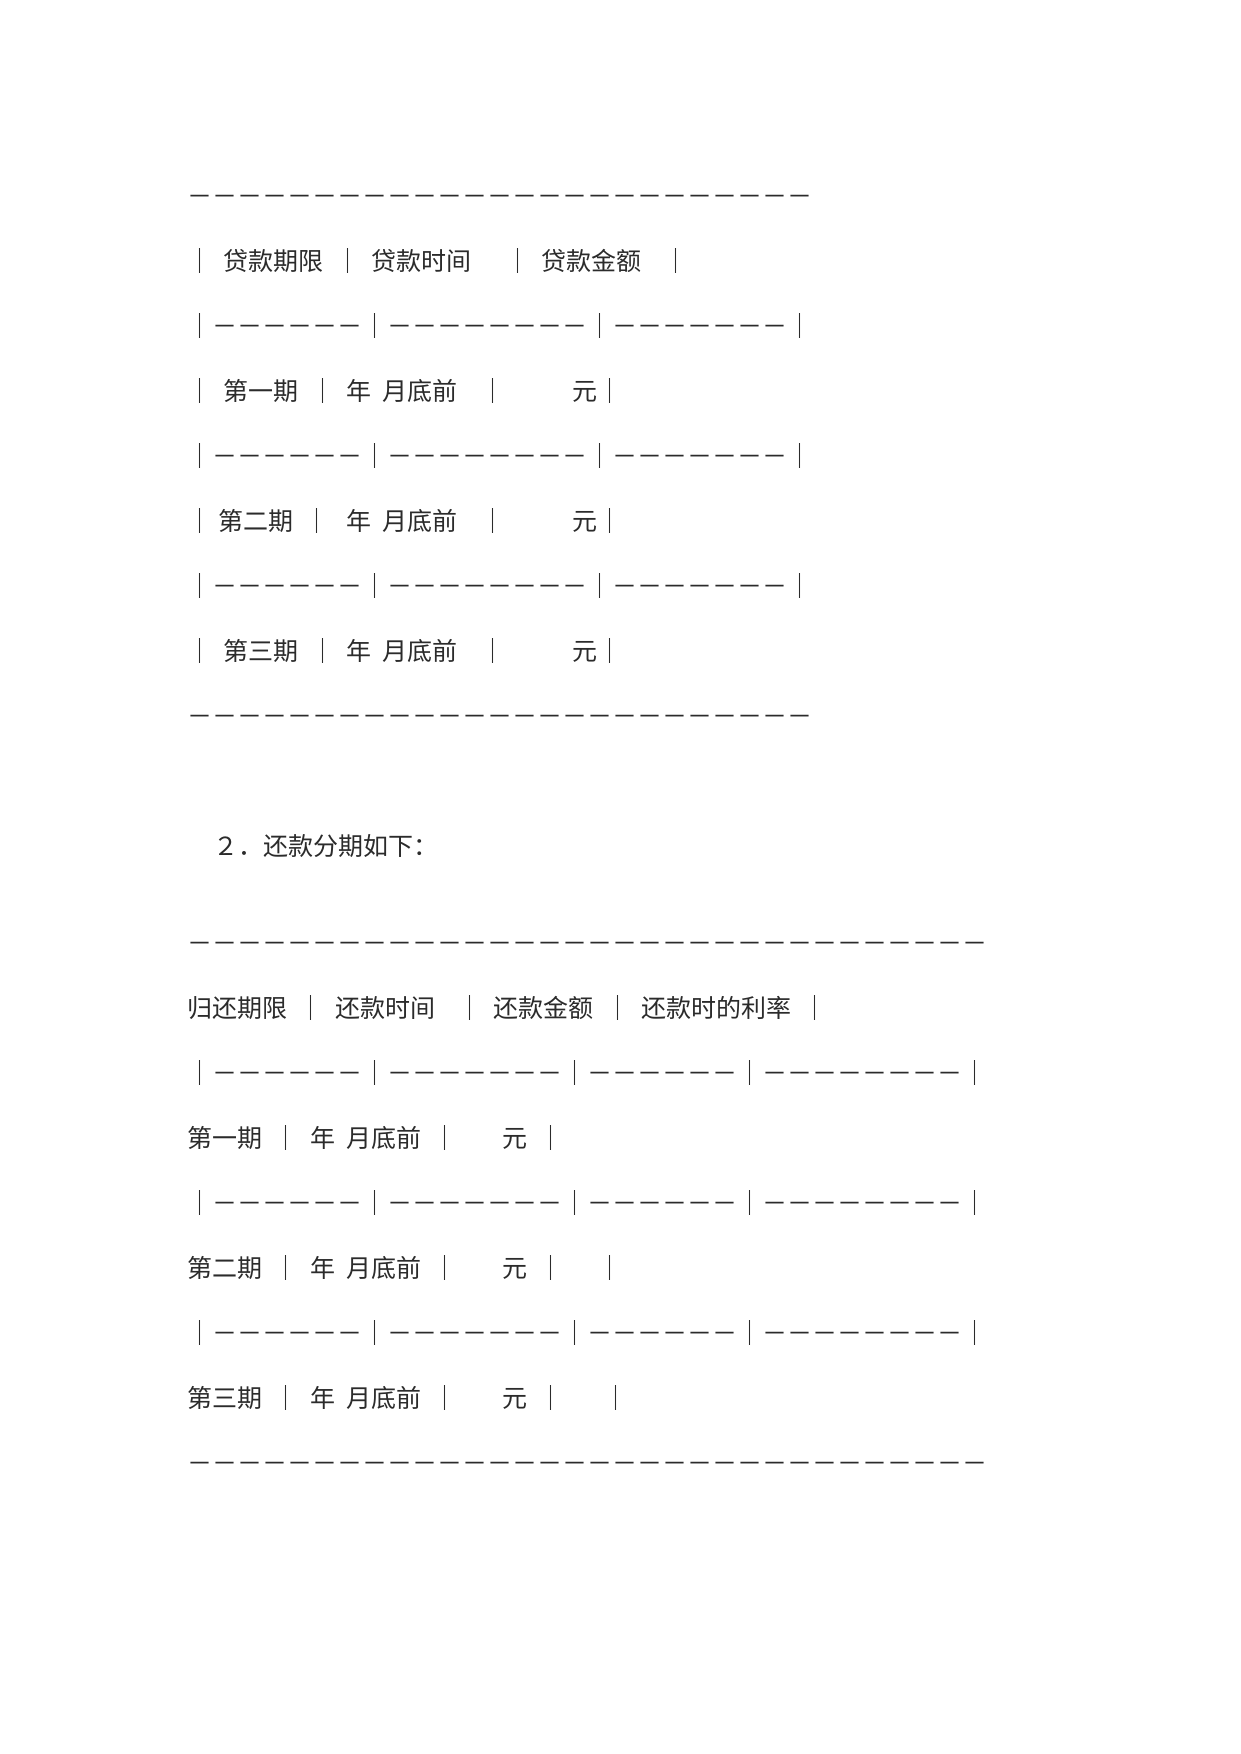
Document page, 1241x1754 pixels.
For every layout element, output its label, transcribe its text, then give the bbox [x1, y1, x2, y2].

text －－－－－－－－－－－－－－－－－－－－－－－－－ [187, 162, 1053, 227]
text －－－－－－－－－－－－－－－－－－－－－－－－－ [187, 682, 1053, 747]
text 归还期限 ｜ 还款时间 ｜ 还款金额 ｜ 还款时的利率 ｜ [187, 974, 1053, 1039]
text ｜ 第三期 ｜ 年 月底前 ｜ 元｜ [187, 617, 1053, 682]
text ｜－－－－－－｜－－－－－－－－｜－－－－－－－｜ [187, 292, 1053, 357]
text ｜－－－－－－｜－－－－－－－｜－－－－－－｜－－－－－－－－｜ [187, 1299, 1053, 1364]
text 第一期 ｜ 年 月底前 ｜ 元 ｜ [187, 1104, 1053, 1169]
text ｜ 第二期 ｜ 年 月底前 ｜ 元｜ [187, 487, 1053, 552]
text ｜－－－－－－｜－－－－－－－｜－－－－－－｜－－－－－－－－｜ [187, 1039, 1053, 1104]
text ２．还款分期如下： [187, 812, 1053, 877]
text ｜－－－－－－｜－－－－－－－－｜－－－－－－－｜ [187, 552, 1053, 617]
text 第三期 ｜ 年 月底前 ｜ 元 ｜ ｜ [187, 1364, 1053, 1429]
text ｜－－－－－－｜－－－－－－－－｜－－－－－－－｜ [187, 422, 1053, 487]
text ｜ 贷款期限 ｜ 贷款时间 ｜ 贷款金额 ｜ [187, 227, 1053, 292]
text 第二期 ｜ 年 月底前 ｜ 元 ｜ ｜ [187, 1234, 1053, 1299]
text －－－－－－－－－－－－－－－－－－－－－－－－－－－－－－－－ [187, 1429, 1053, 1494]
text ｜－－－－－－｜－－－－－－－｜－－－－－－｜－－－－－－－－｜ [187, 1169, 1053, 1234]
text －－－－－－－－－－－－－－－－－－－－－－－－－－－－－－－－ [187, 909, 1053, 974]
text ｜ 第一期 ｜ 年 月底前 ｜ 元｜ [187, 357, 1053, 422]
